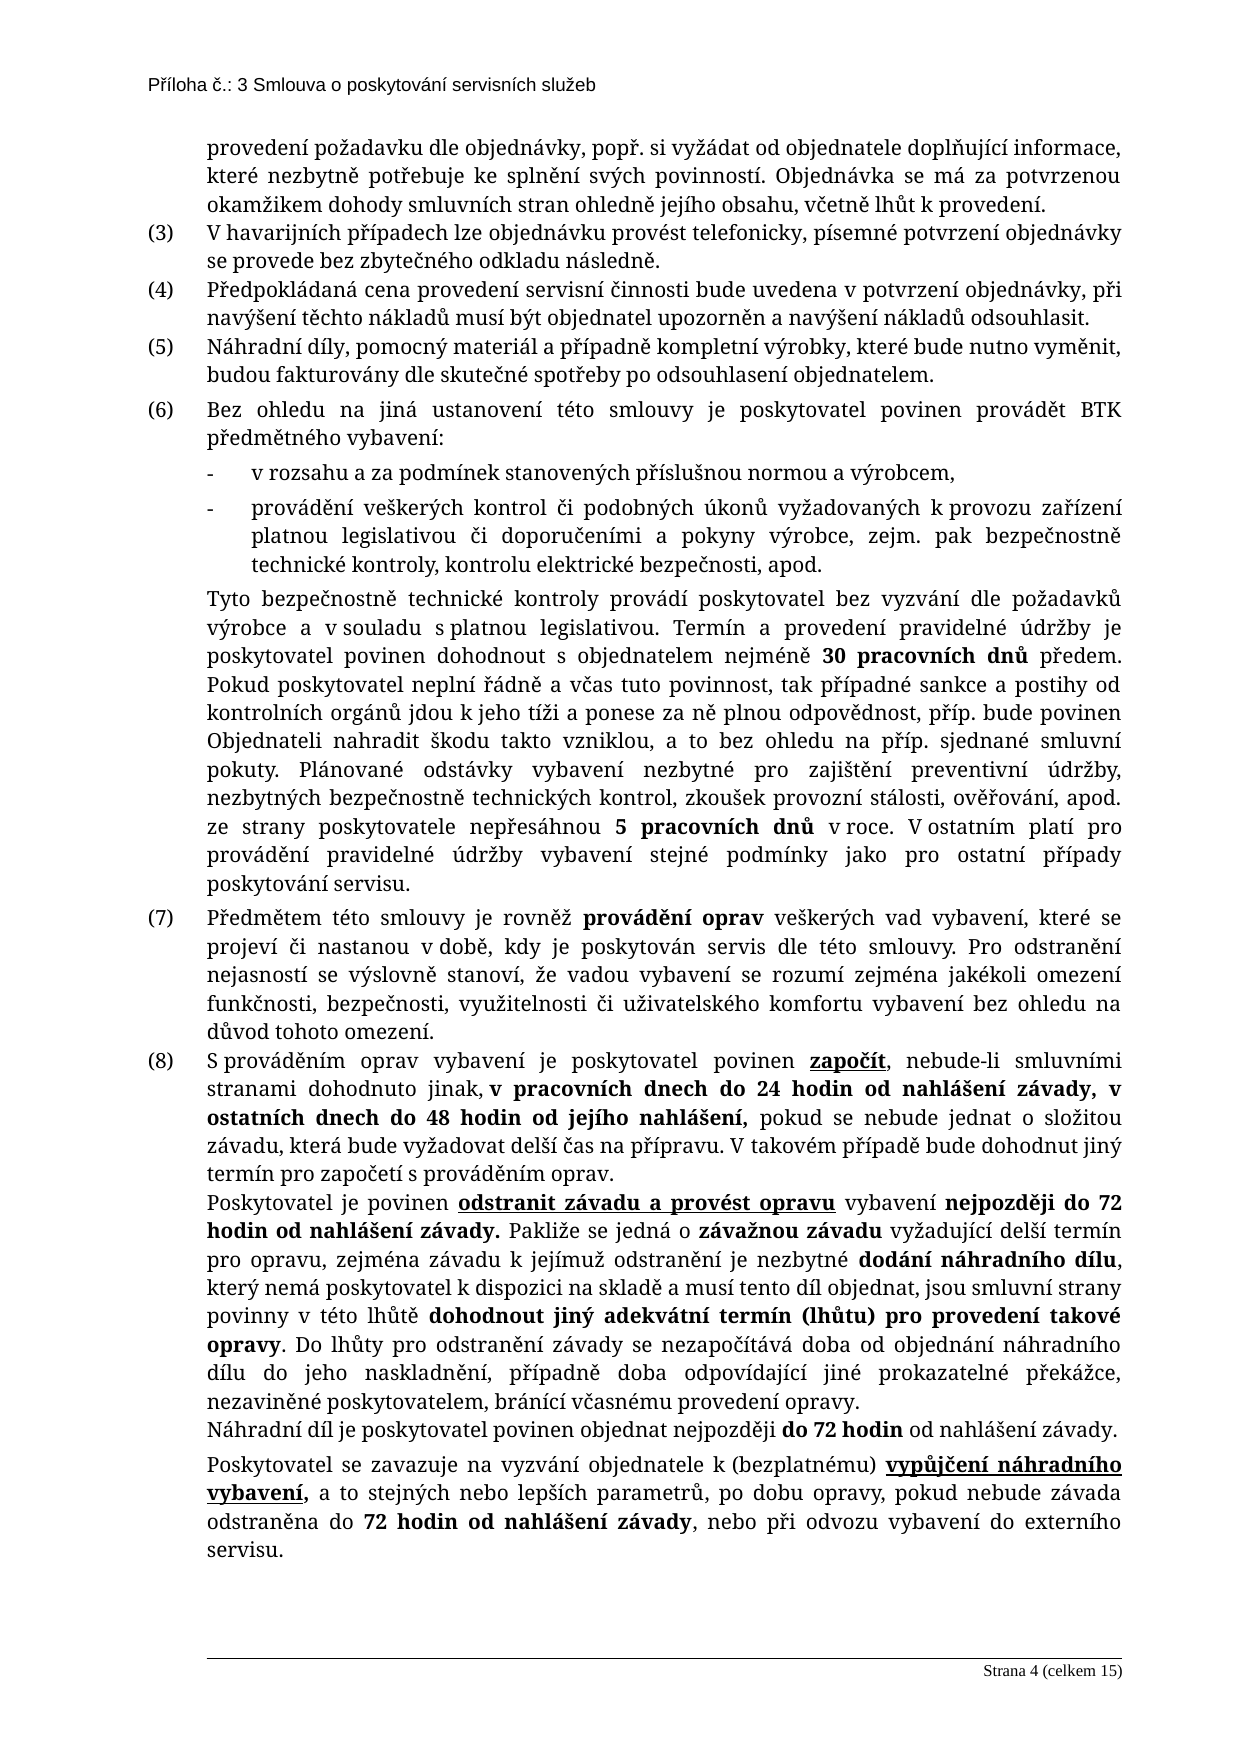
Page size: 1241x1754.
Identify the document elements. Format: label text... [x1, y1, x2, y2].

list Předpokládaná cena provedení servisní činnosti bude uvedena v potvrzení objednávky, při navýšení těchto nákladů musí být objednatel upozorněn a navýšení nákladů odsouhlasit. [148, 275, 1122, 332]
list Náhradní díly, pomocný materiál a případně kompletní výrobky, které bude nutno vyměnit, budou fakturovány dle skutečné spotřeby po odsouhlasení objednatelem. [148, 332, 1122, 389]
subtitle Předmětem této smlouvy je rovněž provádění oprav veškerých vad vybavení, které se projeví či nastanou v době, kdy je poskytován servis dle této smlouvy. Pro odstranění nejasností se výslovně stanoví, že vadou vybavení se rozumí zejména jakékoli omezení funkčnosti, bezpečnosti, využitelnosti či uživatelského komfortu vybavení bez ohledu na důvod tohoto omezení. [148, 903, 1122, 1046]
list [148, 133, 1122, 218]
subtitle Bez ohledu na jiná ustanovení této smlouvy je poskytovatel povinen provádět BTK předmětného vybavení: [148, 395, 1122, 452]
subtitle v rozsahu a za podmínek stanovených příslušnou normou a výrobcem, [207, 458, 1122, 487]
list V havarijních případech lze objednávku provést telefonicky, písemné potvrzení objednávky se provede bez zbytečného odkladu následně. [148, 218, 1122, 275]
subtitle provádění veškerých kontrol či podobných úkonů vyžadovaných k provozu zařízení platnou legislativou či doporučeními a pokyny výrobce, zejm. pak bezpečnostně technické kontroly, kontrolu elektrické bezpečnosti, apod. [207, 493, 1122, 578]
subtitle Tyto bezpečnostně technické kontroly provádí poskytovatel bez vyzvání dle požadavků výrobce a v souladu s platnou legislativou. Termín a provedení pravidelné údržby je poskytovatel povinen dohodnout s objednatelem nejméně 30 pracovních dnů předem. Pokud poskytovatel neplní řádně a včas tuto povinnost, tak případné sankce a postihy od kontrolních orgánů jdou k jeho tíži a ponese za ně plnou odpovědnost, příp. bude povinen Objednateli nahradit škodu takto vzniklou, a to bez ohledu na příp. sjednané smluvní pokuty. Plánované odstávky vybavení nezbytné pro zajištění preventivní údržby, nezbytných bezpečnostně technických kontrol, zkoušek provozní stálosti, ověřování, apod. ze strany poskytovatele nepřesáhnou 5 pracovních dnů v roce. V ostatním platí pro provádění pravidelné údržby vybavení stejné podmínky jako pro ostatní případy poskytování servisu. [207, 584, 1122, 897]
text Náhradní díl je poskytovatel povinen objednat nejpozději do 72 hodin od nahlášení závady. [148, 1415, 1122, 1444]
list Poskytovatel je povinen odstranit závadu a provést opravu vybavení nejpozději do 72 hodin od nahlášení závady. Pakliže se jedná o závažnou závadu vyžadující delší termín pro opravu, zejména závadu k jejímuž odstranění je nezbytné dodání náhradního dílu, který nemá poskytovatel k dispozici na skladě a musí tento díl objednat, jsou smluvní strany povinny v této lhůtě dohodnout jiný adekvátní termín (lhůtu) pro provedení takové opravy. Do lhůty pro odstranění závady se nezapočítává doba od objednání náhradního dílu do jeho naskladnění, případně doba odpovídající jiné prokazatelné překážce, nezaviněné poskytovatelem, bránící včasnému provedení opravy. [207, 1188, 1122, 1415]
list S prováděním oprav vybavení je poskytovatel povinen započít, nebude-li smluvními stranami dohodnuto jinak, v pracovních dnech do 24 hodin od nahlášení závady, v ostatních dnech do 48 hodin od jejího nahlášení, pokud se nebude jednat o složitou závadu, která bude vyžadovat delší čas na přípravu. V takovém případě bude dohodnut jiný termín pro započetí s prováděním oprav. [148, 1046, 1122, 1188]
subtitle Poskytovatel se zavazuje na vyzvání objednatele k (bezplatnému) vypůjčení náhradního vybavení, a to stejných nebo lepších parametrů, po dobu opravy, pokud nebude závada odstraněna do 72 hodin od nahlášení závady, nebo při odvozu vybavení do externího servisu. [207, 1450, 1122, 1564]
